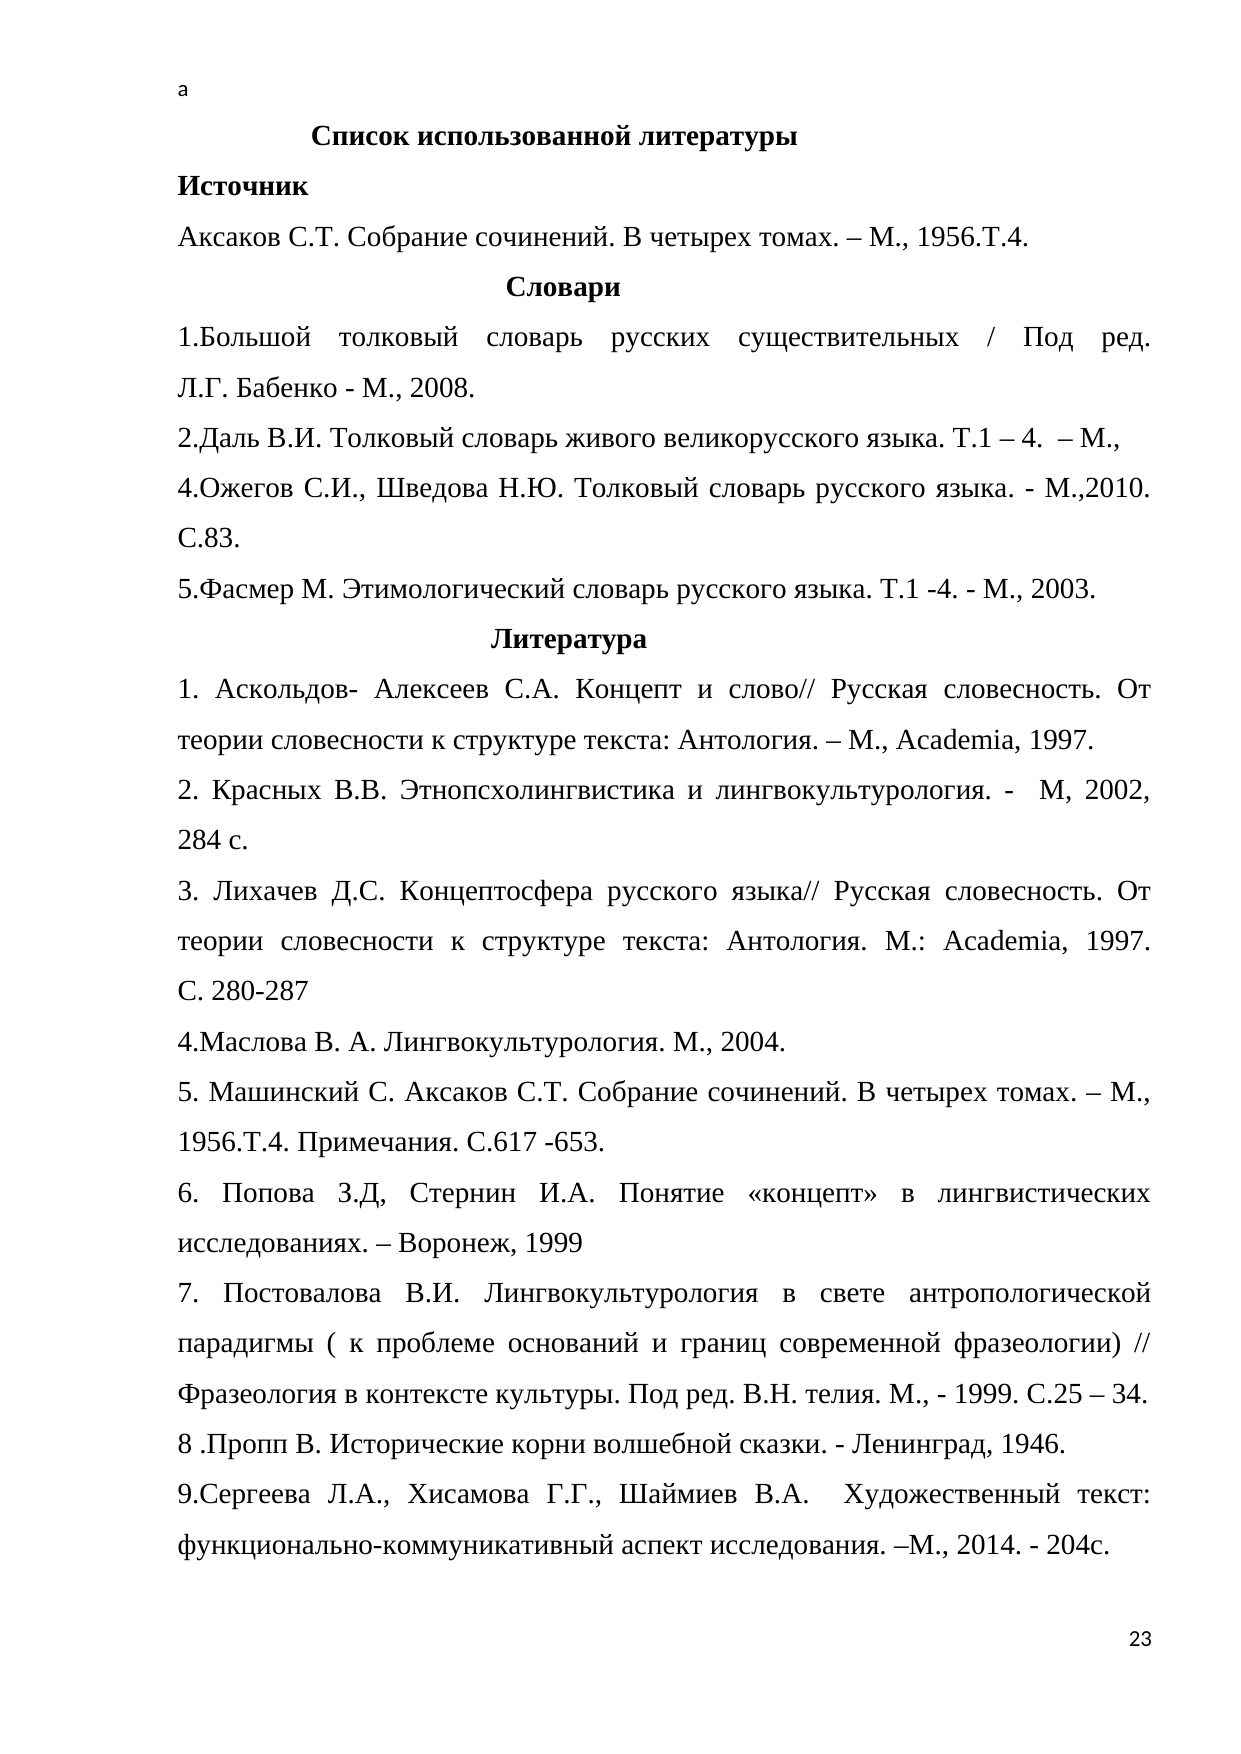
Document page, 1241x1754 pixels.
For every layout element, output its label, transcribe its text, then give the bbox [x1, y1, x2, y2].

text 2. Красных В.В. Этнопсхолингвистика и лингвокультурология. - М, 2002, 284 с. [177, 772, 1152, 856]
list Список использованной литературы [303, 118, 1152, 152]
text 9.Сергеева Л.А., Хисамова Г.Г., Шаймиев В.А. Художественный текст: функционально-коммуникативный аспект исследования. –М., 2014. - 204с. [177, 1477, 1152, 1560]
text 7. Постовалова В.И. Лингвокультурология в свете антропологической парадигмы ( к проблеме оснований и границ современной фразеологии) // Фразеология в контексте культуры. Под ред. В.Н. телия. М., - 1999. С.25 – 34. [177, 1275, 1152, 1409]
text 3. Лихачев Д.С. Концептосфера русского языка// Русская словесность. От теории словесности к структуре текста: Антология. М.: Academia, 1997. С. 280-287 [177, 873, 1152, 1007]
text 5.Фасмер М. Этимологический словарь русского языка. Т.1 -4. - М., 2003. [177, 571, 1152, 604]
text Аксаков С.Т. Собрание сочинений. В четырех томах. – М., 1956.Т.4. [177, 219, 1152, 252]
text 4.Маслова В. А. Лингвокультурология. М., 2004. [177, 1024, 1152, 1057]
text Литература [177, 621, 1152, 655]
text 2.Даль В.И. Толковый словарь живого великорусского языка. Т.1 – 4. – М., [177, 420, 1152, 453]
text 1. Аскольдов- Алексеев С.А. Концепт и слово// Русская словесность. От теории словесности к структуре текста: Антология. – М., Academia, 1997. [177, 672, 1152, 755]
text 6. Попова З.Д, Стернин И.А. Понятие «концепт» в лингвистических исследованиях. – Воронеж, 1999 [177, 1175, 1152, 1258]
text 8 .Пропп В. Исторические корни волшебной сказки. - Ленинград, 1946. [177, 1426, 1152, 1460]
text Словари [177, 269, 1152, 303]
text Источник [177, 168, 1152, 202]
text 4.Ожегов С.И., Шведова Н.Ю. Толковый словарь русского языка. - М.,2010. С.83. [177, 470, 1152, 554]
text 5. Машинский С. Аксаков С.Т. Собрание сочинений. В четырех томах. – М., 1956.Т.4. Примечания. С.617 -653. [177, 1074, 1152, 1158]
text 1.Большой толковый словарь русских существительных / Под ред. Л.Г. Бабенко - М., 2008. [177, 319, 1152, 403]
